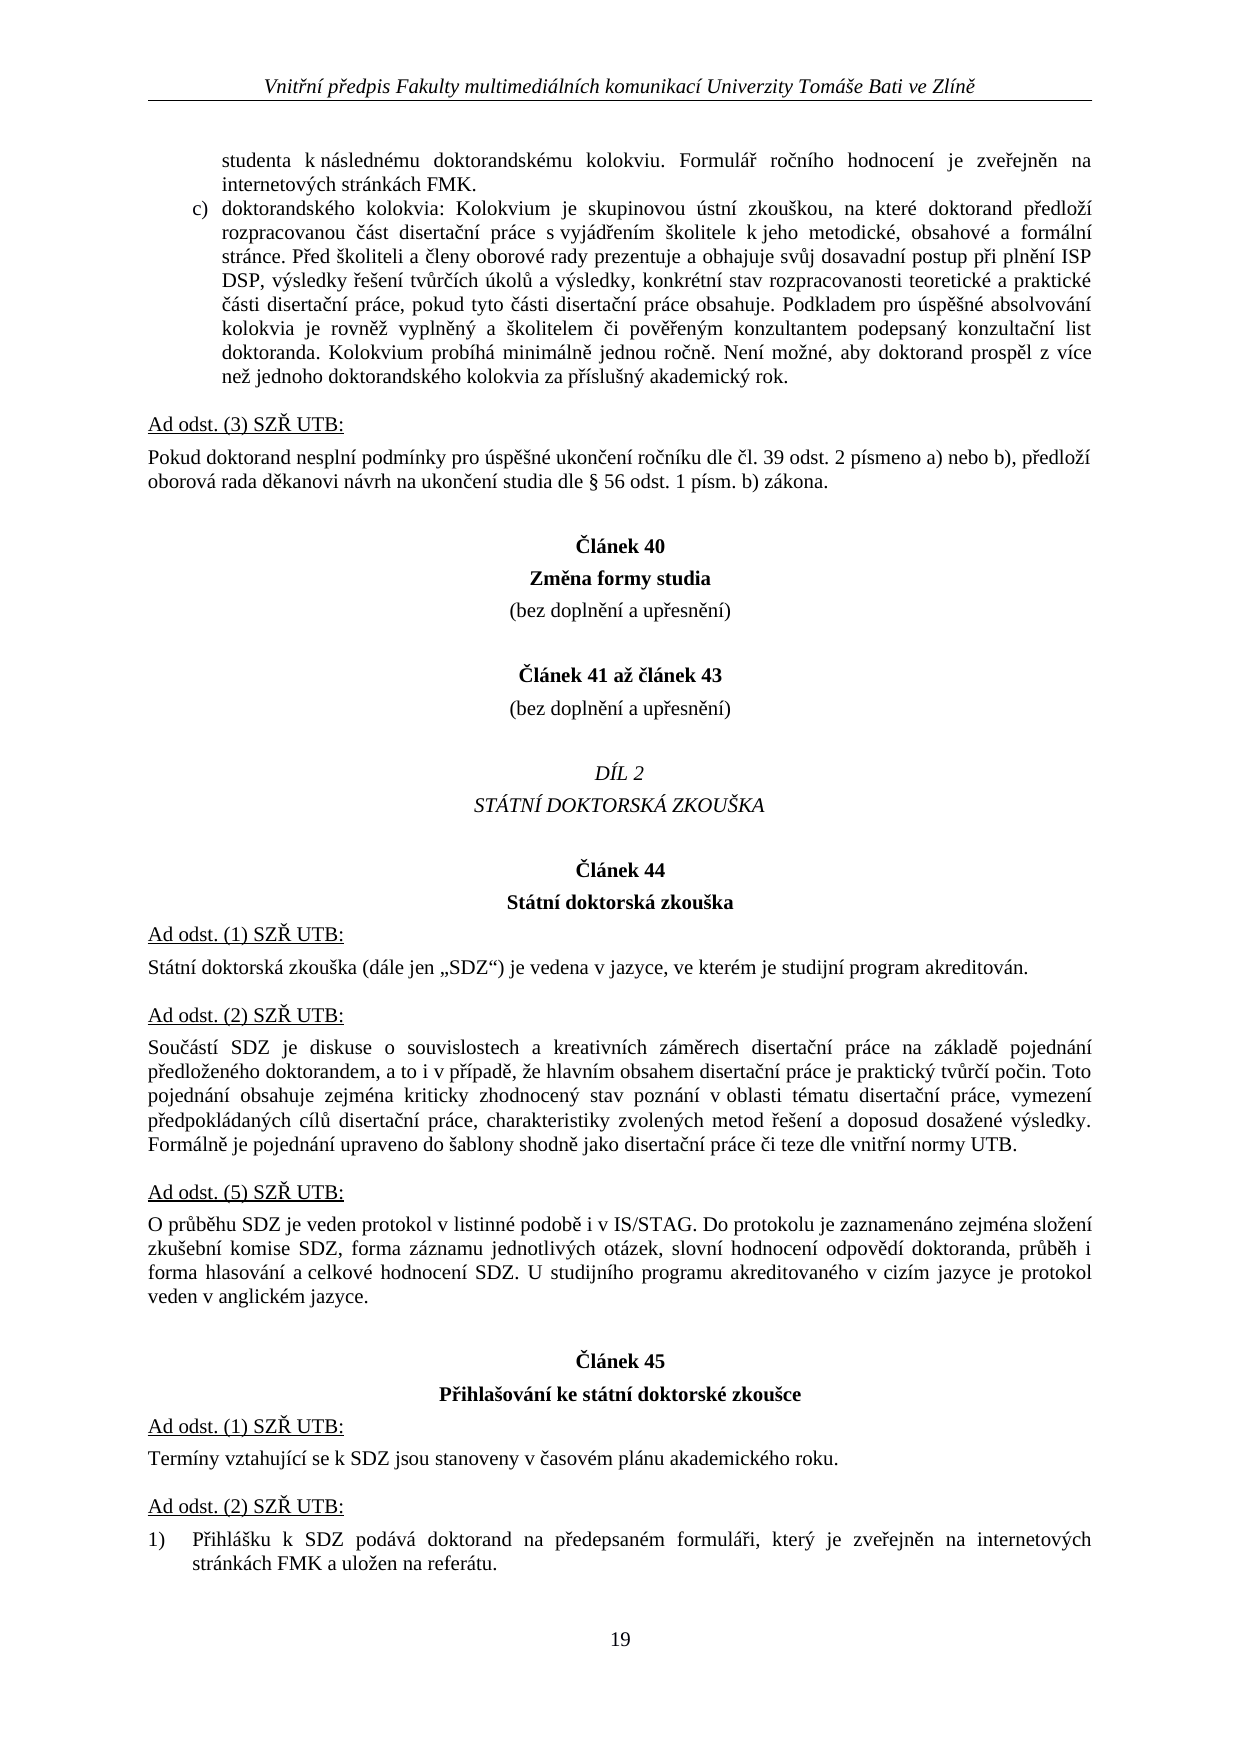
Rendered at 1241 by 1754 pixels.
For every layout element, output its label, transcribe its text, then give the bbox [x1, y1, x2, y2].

text Ad odst. (5) SZŘ UTB: [148, 1180, 1092, 1204]
list doktorandského kolokvia: Kolokvium je skupinovou ústní zkouškou, na které doktorand předloží rozpracovanou část disertační práce s vyjádřením školitele k jeho metodické, obsahové a formální stránce. Před školiteli a členy oborové rady prezentuje a obhajuje svůj dosavadní postup při plnění ISP DSP, výsledky řešení tvůrčích úkolů a výsledky, konkrétní stav rozpracovanosti teoretické a praktické části disertační práce, pokud tyto části disertační práce obsahuje. Podkladem pro úspěšné absolvování kolokvia je rovněž vyplněný a školitelem či pověřeným konzultantem podepsaný konzultační list doktoranda. Kolokvium probíhá minimálně jednou ročně. Není možné, aby doktorand prospěl z více než jednoho doktorandského kolokvia za příslušný akademický rok. [192, 196, 1092, 388]
text Přihlašování ke státní doktorské zkoušce [148, 1381, 1092, 1406]
text Ad odst. (3) SZŘ UTB: [148, 412, 1092, 436]
text Ad odst. (1) SZŘ UTB: [148, 922, 1092, 946]
text Článek 44 [148, 858, 1092, 882]
text Ad odst. (2) SZŘ UTB: [148, 1003, 1092, 1027]
text Článek 41 až článek 43 [148, 663, 1092, 687]
text Státní doktorská zkouška (dále jen „SDZ“) je vedena v jazyce, ve kterém je studijní program akreditován. [148, 955, 1092, 979]
text (bez doplnění a upřesnění) [148, 598, 1092, 622]
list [192, 148, 1092, 196]
text Součástí SDZ je diskuse o souvislostech a kreativních záměrech disertační práce na základě pojednání předloženého doktorandem, a to i v případě, že hlavním obsahem disertační práce je praktický tvůrčí počin. Toto pojednání obsahuje zejména kriticky zhodnocený stav poznání v oblasti tématu disertační práce, vymezení předpokládaných cílů disertační práce, charakteristiky zvolených metod řešení a doposud dosažené výsledky. Formálně je pojednání upraveno do šablony shodně jako disertační práce či teze dle vnitřní normy UTB. [148, 1035, 1092, 1156]
text Termíny vztahující se k SDZ jsou stanoveny v časovém plánu akademického roku. [148, 1446, 1092, 1470]
text Článek 40 [148, 534, 1092, 558]
text O průběhu SDZ je veden protokol v listinné podobě i v IS/STAG. Do protokolu je zaznamenáno zejména složení zkušební komise SDZ, forma záznamu jednotlivých otázek, slovní hodnocení odpovědí doktoranda, průběh i forma hlasování a celkové hodnocení SDZ. U studijního programu akreditovaného v cizím jazyce je protokol veden v anglickém jazyce. [148, 1212, 1092, 1308]
text státní doktorská zkouška [148, 793, 1092, 817]
text Ad odst. (2) SZŘ UTB: [148, 1494, 1092, 1518]
text 1) Přihlášku k SDZ podává doktorand na předepsaném formuláři, který je zveřejněn na internetových stránkách FMK a uložen na referátu. [148, 1527, 1092, 1575]
text Ad odst. (1) SZŘ UTB: [148, 1414, 1092, 1438]
text Pokud doktorand nesplní podmínky pro úspěšné ukončení ročníku dle čl. 39 odst. 2 písmeno a) nebo b), předloží oborová rada děkanovi návrh na ukončení studia dle § 56 odst. 1 písm. b) zákona. [148, 445, 1092, 493]
text Státní doktorská zkouška [148, 890, 1092, 914]
text (bez doplnění a upřesnění) [148, 696, 1092, 720]
text Článek 45 [148, 1349, 1092, 1373]
text Díl 2 [148, 760, 1092, 784]
text Změna formy studia [148, 566, 1092, 590]
